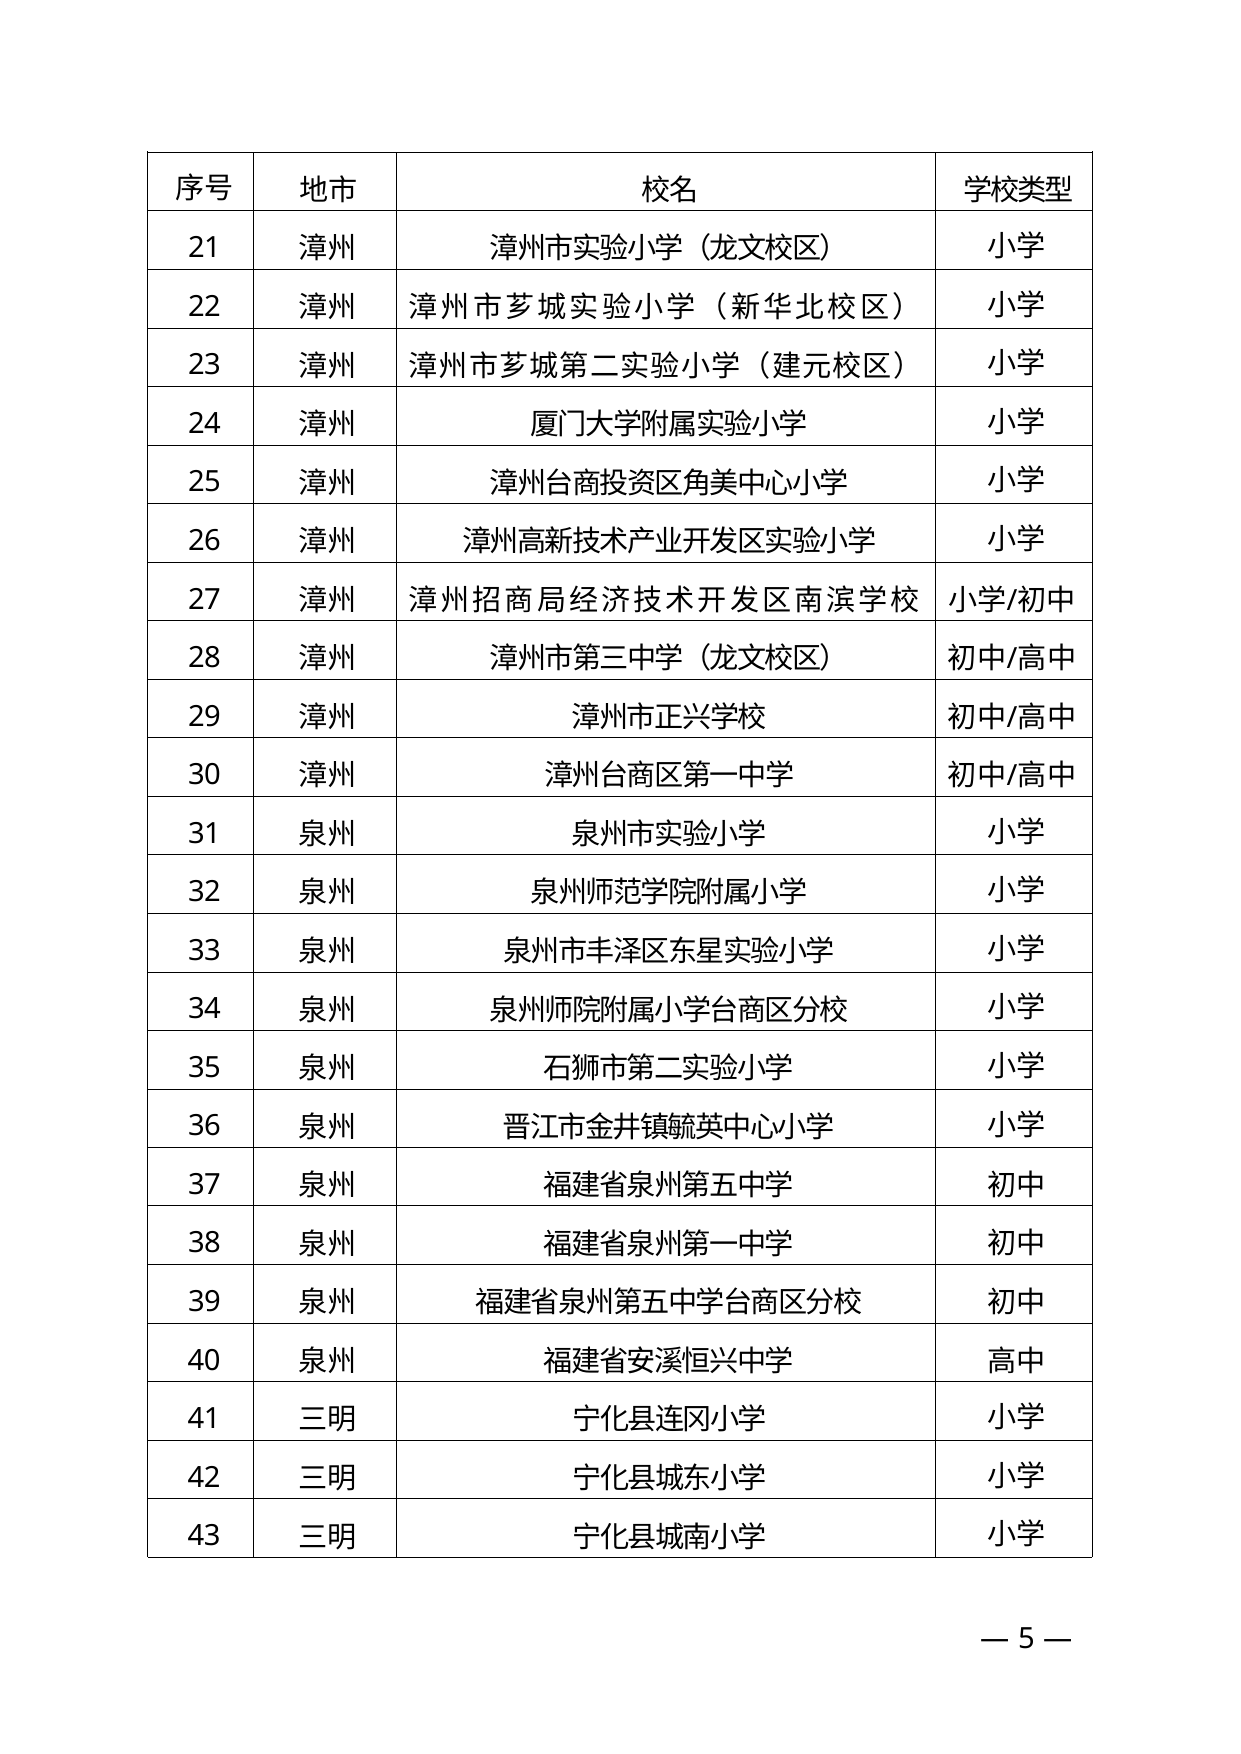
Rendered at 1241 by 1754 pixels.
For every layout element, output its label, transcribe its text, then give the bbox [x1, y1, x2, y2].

table_cell 34 [148, 973, 253, 1030]
table_cell 晋江市金井镇毓英中心小学 [397, 1090, 935, 1147]
table_cell 30 [148, 738, 253, 796]
table_cell 22 [148, 270, 253, 327]
table_cell 29 [148, 680, 253, 737]
table_header 校名 [397, 153, 935, 210]
table_cell 37 [148, 1148, 253, 1205]
table_cell 高中 [936, 1324, 1092, 1381]
table_cell 泉州市丰泽区东星实验小学 [397, 914, 935, 971]
table_cell 小学 [936, 446, 1092, 503]
table_cell 33 [148, 914, 253, 971]
table_cell 宁化县连冈小学 [397, 1382, 935, 1439]
table_cell 三明 [254, 1441, 396, 1498]
table_cell 泉州 [254, 1324, 396, 1381]
table_header 地市 [254, 153, 396, 210]
table_cell 漳州 [254, 738, 396, 796]
table_cell 漳州 [254, 387, 396, 444]
table_cell 初中/高中 [936, 680, 1092, 737]
table_cell 泉州 [254, 1148, 396, 1205]
table_cell 泉州 [254, 797, 396, 854]
table_cell 36 [148, 1090, 253, 1147]
table_cell 初中 [936, 1148, 1092, 1205]
table_cell 小学 [936, 387, 1092, 444]
table_cell 泉州市实验小学 [397, 797, 935, 854]
table_cell 泉州师院附属小学台商区分校 [397, 973, 935, 1030]
table_cell 漳州 [254, 504, 396, 562]
table_cell 漳州高新技术产业开发区实验小学 [397, 504, 935, 562]
table_cell 初中 [936, 1206, 1092, 1264]
table_cell 小学 [936, 504, 1092, 562]
table_cell 41 [148, 1382, 253, 1439]
table_cell 福建省泉州第五中学 [397, 1148, 935, 1205]
table_cell 24 [148, 387, 253, 444]
table_cell 福建省泉州第一中学 [397, 1206, 935, 1264]
table_cell 福建省泉州第五中学台商区分校 [397, 1265, 935, 1322]
table_cell 漳州招商局经济技术开发区南滨学校 [397, 563, 935, 620]
table_cell 初中/高中 [936, 738, 1092, 796]
table_cell 漳州台商区第一中学 [397, 738, 935, 796]
table_cell 31 [148, 797, 253, 854]
table_cell 39 [148, 1265, 253, 1322]
table_cell 漳州 [254, 211, 396, 269]
table_cell 40 [148, 1324, 253, 1381]
table_cell 三明 [254, 1499, 396, 1557]
table_cell 小学/初中 [936, 563, 1092, 620]
table_cell 43 [148, 1499, 253, 1557]
table_cell 漳州市芗城实验小学（新华北校区） [397, 270, 935, 327]
table_cell 21 [148, 211, 253, 269]
table_cell 38 [148, 1206, 253, 1264]
table_cell 小学 [936, 914, 1092, 971]
table_cell 漳州市第三中学（龙文校区） [397, 621, 935, 679]
table_cell 小学 [936, 855, 1092, 913]
table_header 序号 [148, 153, 253, 210]
table_cell 福建省安溪恒兴中学 [397, 1324, 935, 1381]
table_cell 泉州 [254, 1265, 396, 1322]
table_cell 宁化县城南小学 [397, 1499, 935, 1557]
table_cell 漳州市正兴学校 [397, 680, 935, 737]
table_cell 25 [148, 446, 253, 503]
table_cell 小学 [936, 270, 1092, 327]
table_cell 漳州市实验小学（龙文校区） [397, 211, 935, 269]
table_cell 小学 [936, 1031, 1092, 1088]
table_header 学校类型 [936, 153, 1092, 210]
table_cell 23 [148, 329, 253, 386]
table_cell 漳州 [254, 680, 396, 737]
table_cell 三明 [254, 1382, 396, 1439]
table_cell 28 [148, 621, 253, 679]
table_cell 漳州市芗城第二实验小学（建元校区） [397, 329, 935, 386]
table_cell 小学 [936, 329, 1092, 386]
table_cell 35 [148, 1031, 253, 1088]
table_cell 27 [148, 563, 253, 620]
table_cell 32 [148, 855, 253, 913]
table_cell 宁化县城东小学 [397, 1441, 935, 1498]
table_cell 泉州 [254, 1031, 396, 1088]
table_cell 泉州 [254, 1206, 396, 1264]
table_cell 漳州 [254, 329, 396, 386]
table_cell 26 [148, 504, 253, 562]
table_cell 漳州 [254, 446, 396, 503]
table_cell 泉州 [254, 914, 396, 971]
table_cell 泉州 [254, 855, 396, 913]
table_cell 漳州 [254, 621, 396, 679]
table_cell 小学 [936, 1499, 1092, 1557]
table_cell 42 [148, 1441, 253, 1498]
table_cell 初中/高中 [936, 621, 1092, 679]
table_cell 泉州师范学院附属小学 [397, 855, 935, 913]
table_cell 泉州 [254, 1090, 396, 1147]
table_cell 小学 [936, 1382, 1092, 1439]
table_cell 泉州 [254, 973, 396, 1030]
table_cell 石狮市第二实验小学 [397, 1031, 935, 1088]
table_cell 小学 [936, 973, 1092, 1030]
table_cell 厦门大学附属实验小学 [397, 387, 935, 444]
table_cell 小学 [936, 1441, 1092, 1498]
table_cell 漳州 [254, 563, 396, 620]
table_cell 初中 [936, 1265, 1092, 1322]
table_cell 小学 [936, 211, 1092, 269]
table_cell 漳州 [254, 270, 396, 327]
table_cell 小学 [936, 1090, 1092, 1147]
table_cell 漳州台商投资区角美中心小学 [397, 446, 935, 503]
table_cell 小学 [936, 797, 1092, 854]
